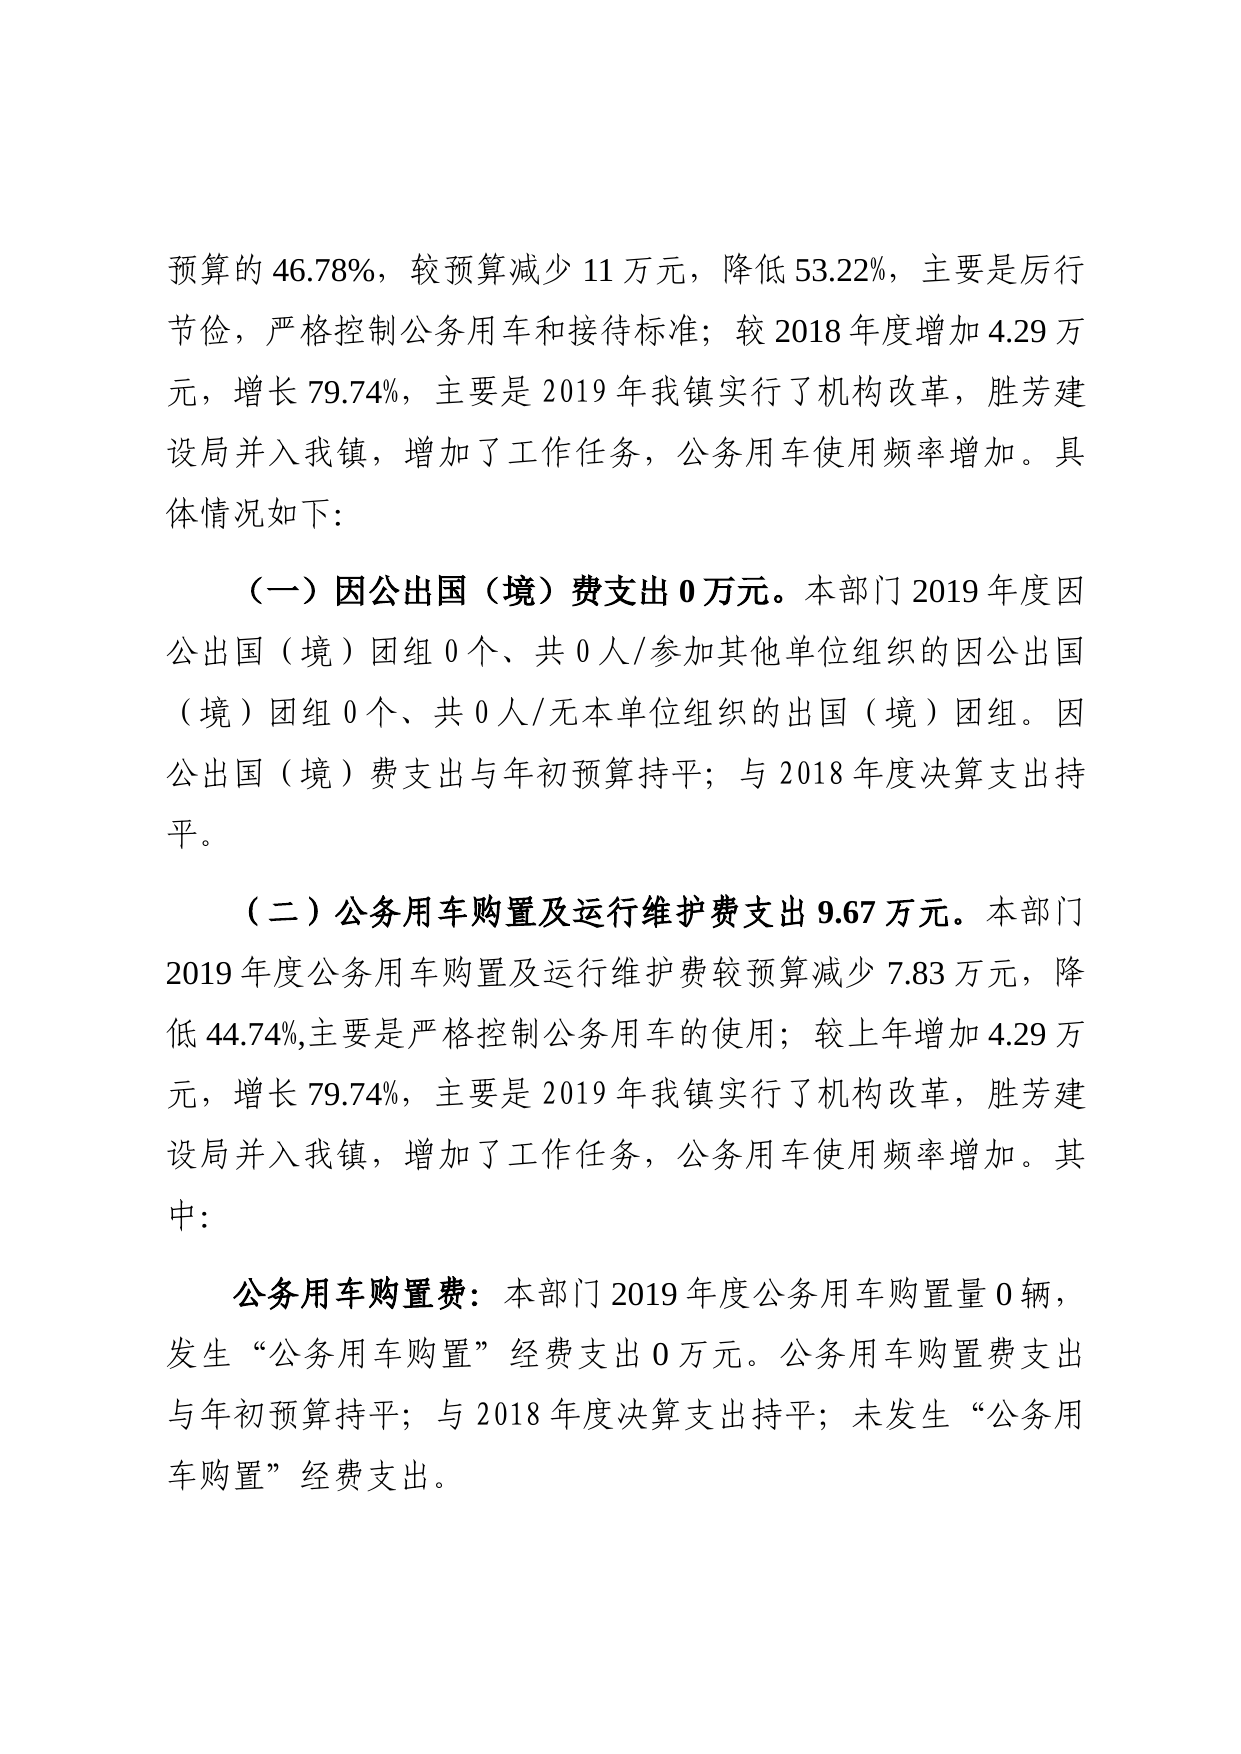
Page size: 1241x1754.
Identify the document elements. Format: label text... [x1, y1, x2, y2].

text 公务用车购置费：本部门2019年度公务用车购置量0辆，发生“公务用车购置”经费支出0万元。公务用车购置费支出与年初预算持平；与2018年度决算支出持平；未发生“公务用车购置”经费支出。 [165, 1256, 1087, 1499]
text （一）因公出国（境）费支出0万元。本部门2019年度因公出国（境）团组0个、共0人/参加其他单位组织的因公出国（境）团组0个、共0人/无本单位组织的出国（境）团组。因公出国（境）费支出与年初预算持平；与2018年度决算支出持平。 [165, 554, 1087, 858]
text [165, 233, 1087, 537]
text （二）公务用车购置及运行维护费支出9.67万元。本部门2019年度公务用车购置及运行维护费较预算减少7.83万元，降低44.74%,主要是严格控制公务用车的使用；较上年增加4.29万元，增长79.74%，主要是2019年我镇实行了机构改革，胜芳建设局并入我镇，增加了工作任务，公务用车使用频率增加。其中： [165, 874, 1087, 1239]
